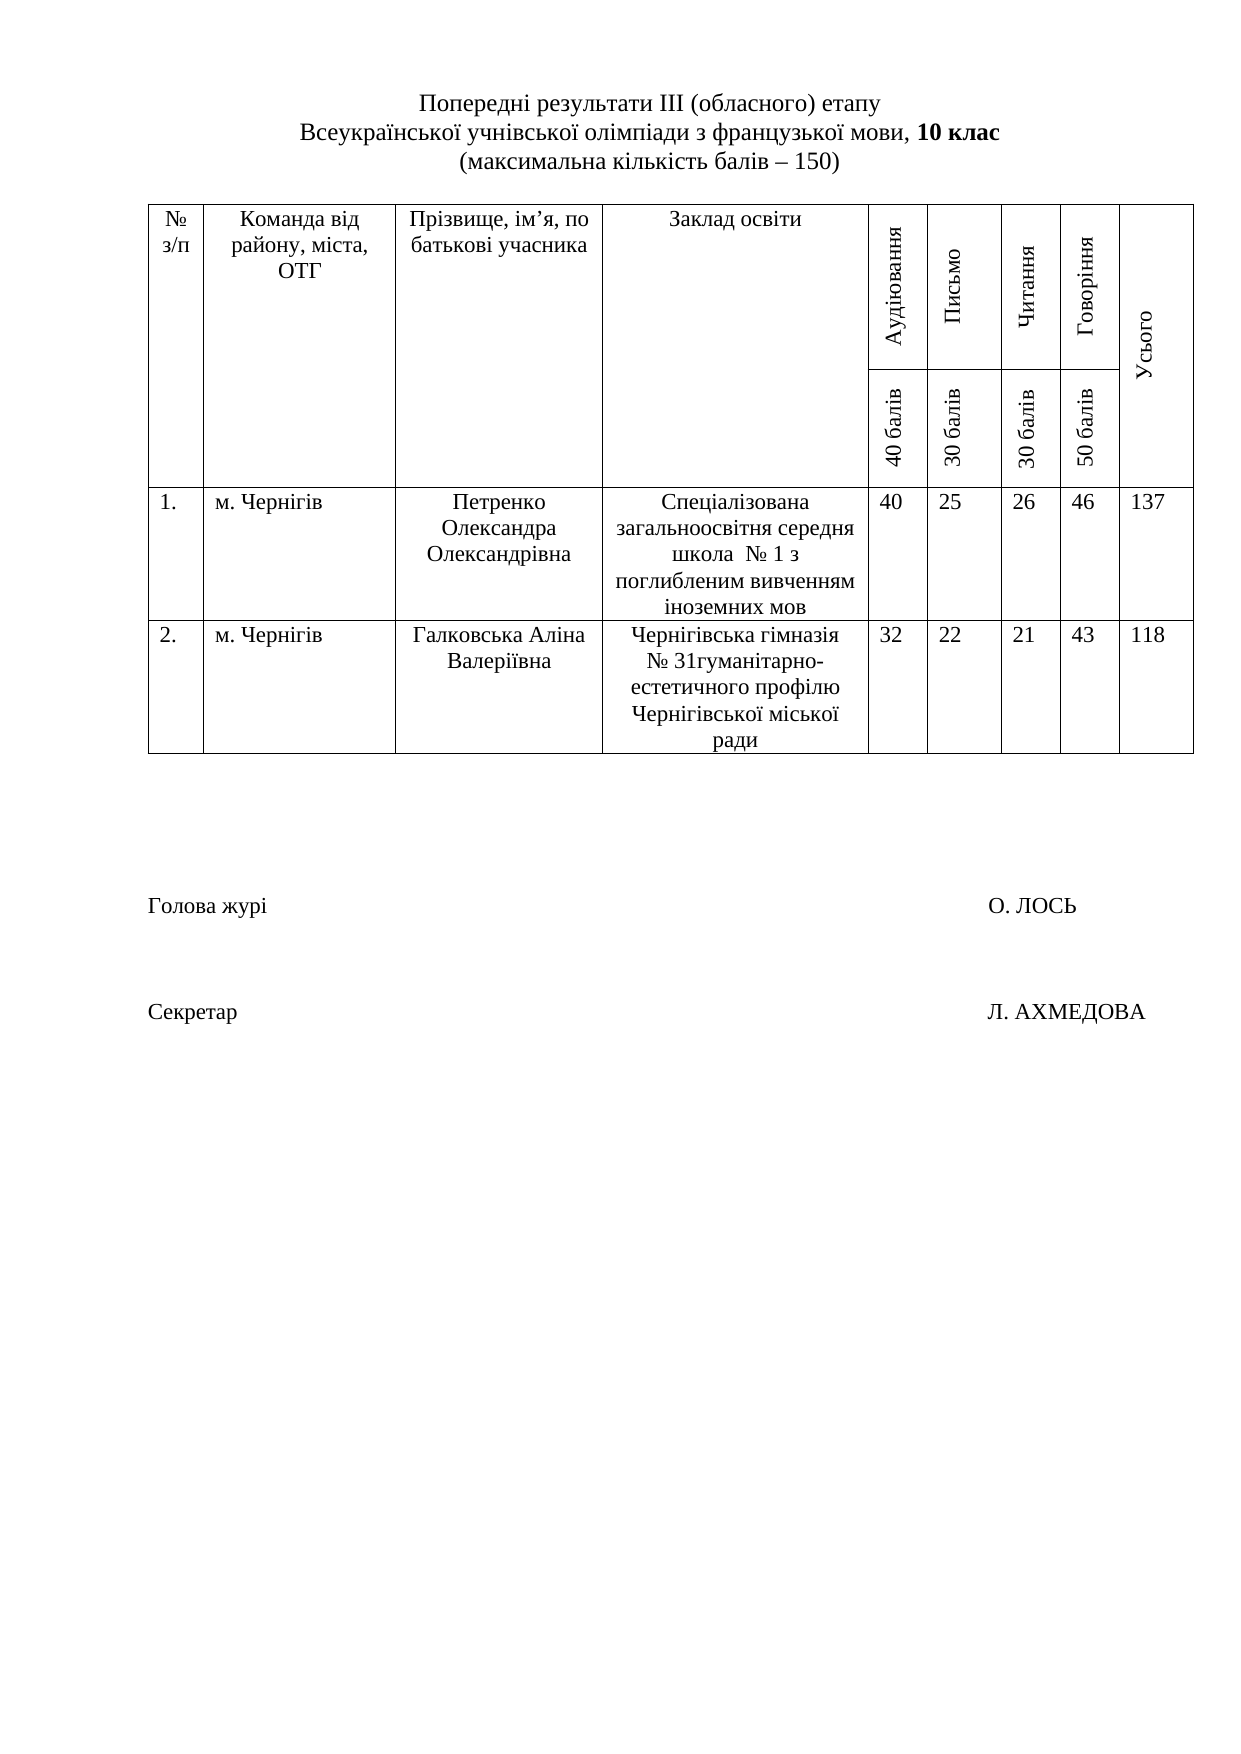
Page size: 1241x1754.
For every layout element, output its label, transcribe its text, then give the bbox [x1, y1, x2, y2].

table_header Письмо [928, 205, 1001, 369]
table_header Заклад освіти [603, 205, 868, 487]
text Голова журі О. ЛОСЬ [148, 892, 1152, 919]
table_cell 30 балів [928, 370, 1001, 487]
table_header Усього [1120, 205, 1193, 487]
table_cell 25 [928, 488, 1001, 619]
table_cell 118 [1120, 621, 1193, 752]
table_cell 137 [1120, 488, 1193, 619]
table_cell Петренко Олександра Олександрівна [396, 488, 602, 619]
table_header Читання [1002, 205, 1060, 369]
text Попередні результати ІІІ (обласного) етапу [148, 88, 1152, 117]
table_cell м. Чернігів [204, 621, 395, 752]
table_cell 26 [1002, 488, 1060, 619]
table_cell 2. [149, 621, 203, 752]
table_cell 30 балів [1002, 370, 1060, 487]
table_cell м. Чернігів [204, 488, 395, 619]
table_cell 40 балів [869, 370, 927, 487]
text (максимальна кількість балів – 150) [148, 146, 1152, 175]
table_cell 40 [869, 488, 927, 619]
table_header Команда від району, міста, ОТГ [204, 205, 395, 487]
table_header Прізвище, ім’я, по батькові учасника [396, 205, 602, 487]
table_cell Спеціалізована загальноосвітня середня школа № 1 з поглибленим вивченням іноземних мов [603, 488, 868, 619]
table_cell 32 [869, 621, 927, 752]
table_cell 22 [928, 621, 1001, 752]
text Секретар Л. АХМЕДОВА [148, 998, 1152, 1024]
table_header Аудіювання [869, 205, 927, 369]
table_cell Галковська Аліна Валеріївна [396, 621, 602, 752]
table_header № з/п [149, 205, 203, 487]
table_header Говоріння [1061, 205, 1119, 369]
table_cell 46 [1061, 488, 1119, 619]
table_cell 50 балів [1061, 370, 1119, 487]
table_cell 21 [1002, 621, 1060, 752]
table_cell 43 [1061, 621, 1119, 752]
text Всеукраїнської учнівської олімпіади з французької мови, 10 клас [148, 117, 1152, 146]
table_cell 1. [149, 488, 203, 619]
table_cell Чернігівська гімназія № 31гуманітарно-естетичного профілю Чернігівської міської ради [603, 621, 868, 752]
